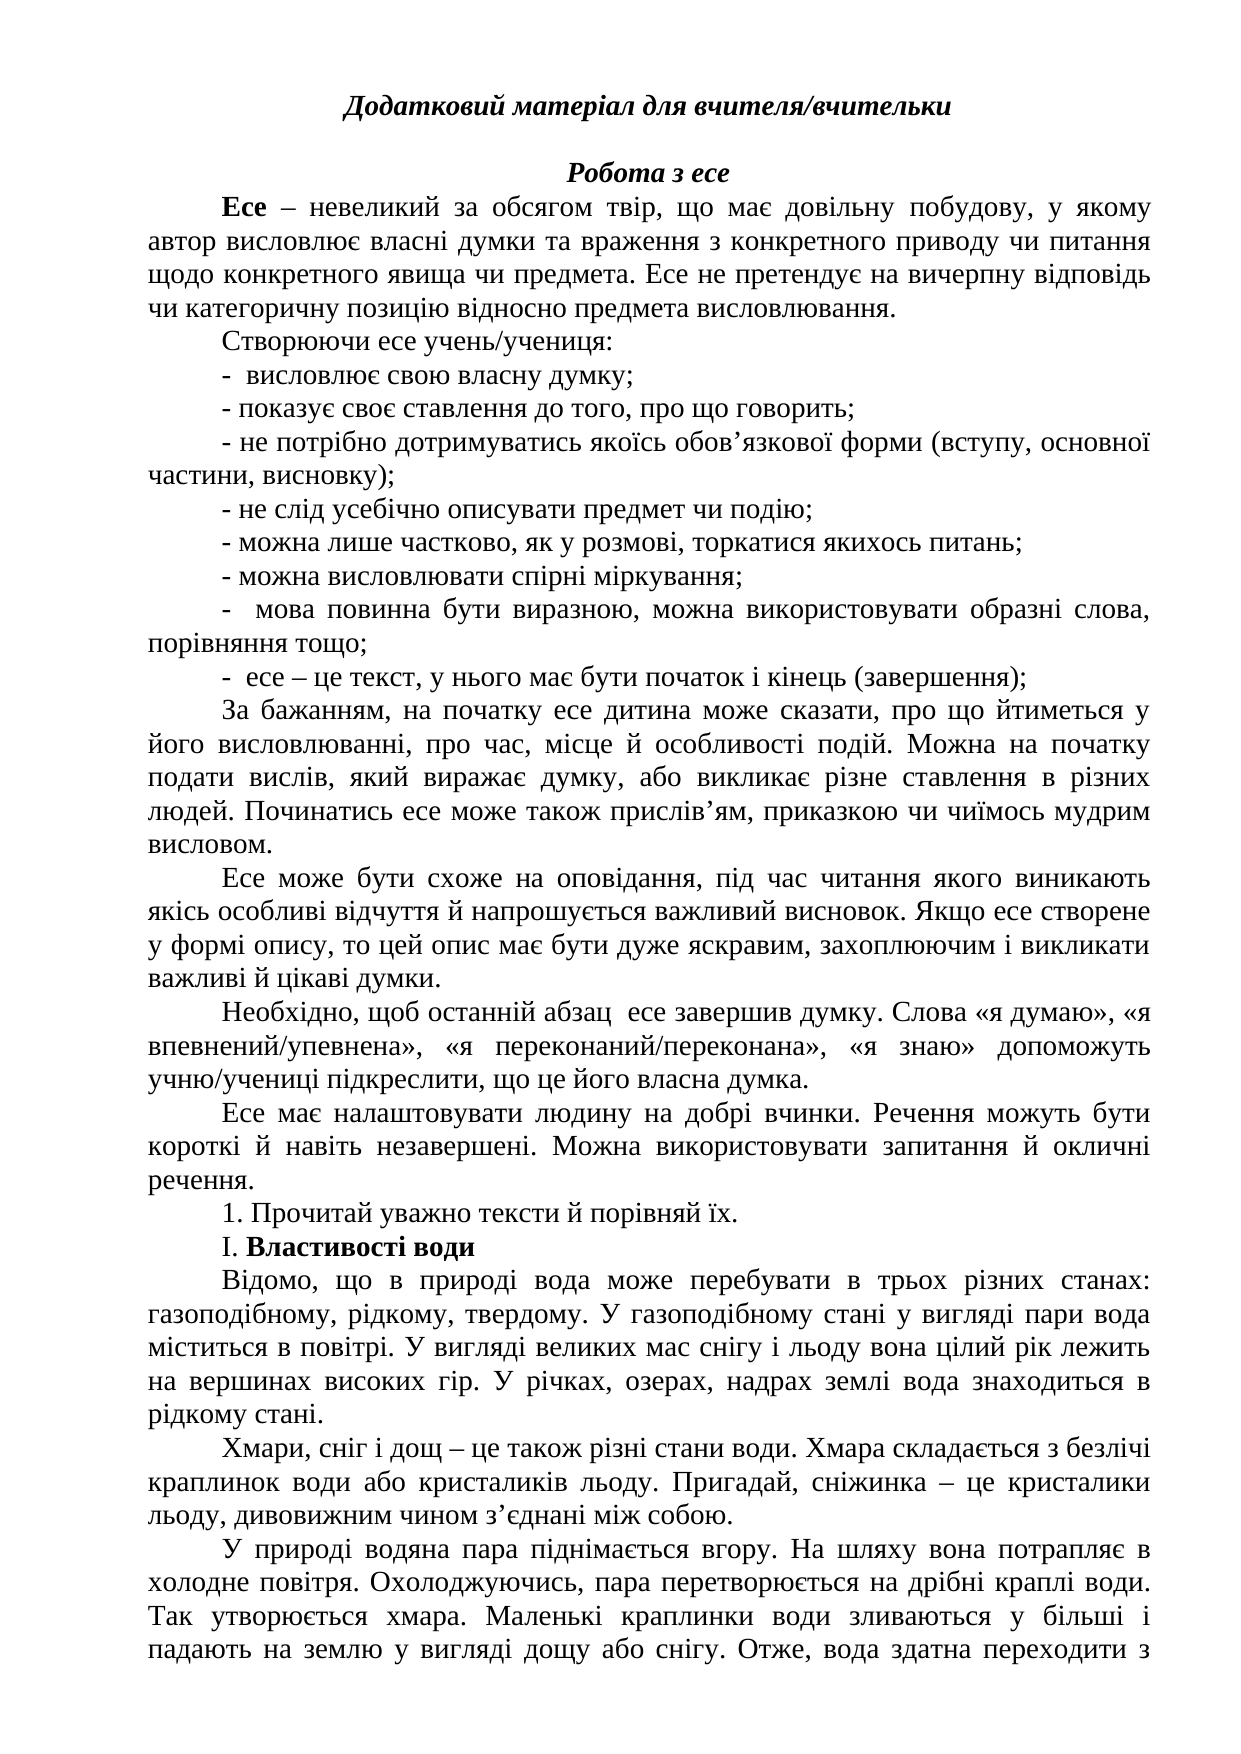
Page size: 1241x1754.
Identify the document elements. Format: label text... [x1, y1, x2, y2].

text Створюючи есе учень/учениця: [148, 323, 1152, 357]
text За бажанням, на початку есе дитина може сказати, про що йтиметься у його висловлюванні, про час, місце й особливості подій. Можна на початку подати вислів, який виражає думку, або викликає різне ставлення в різних людей. Починатись есе може також прислів’ям, приказкою чи чиїмось мудрим висловом. [148, 692, 1152, 860]
text - можна лише частково, як у розмові, торкатися якихось питань; [148, 524, 1152, 558]
text Хмари, сніг і дощ – це також різні стани води. Хмара складається з безлічі краплинок води або кристаликів льоду. Пригадай, сніжинка – це кристалики льоду, дивовижним чином з’єднані між собою. [148, 1430, 1152, 1531]
text Есе може бути схоже на оповідання, під час читання якого виникають якісь особливі відчуття й напрошується важливий висновок. Якщо есе створене у формі опису, то цей опис має бути дуже яскравим, захоплюючим і викликати важливі й цікаві думки. [148, 860, 1152, 994]
text Есе – невеликий за обсягом твір, що має довільну побудову, у якому автор висловлює власні думки та враження з конкретного приводу чи питання щодо конкретного явища чи предмета. Есе не претендує на вичерпну відповідь чи категоричну позицію відносно предмета висловлювання. [148, 189, 1152, 323]
text - мова повинна бути виразною, можна використовувати образні слова, порівняння тощо; [148, 592, 1152, 659]
text - есе – це текст, у нього має бути початок і кінець (завершення); [148, 659, 1152, 692]
text - можна висловлювати спірні міркування; [148, 558, 1152, 592]
text - показує своє ставлення до того, про що говорить; [148, 390, 1152, 424]
text Необхідно, щоб останній абзац есе завершив думку. Слова «я думаю», «я впевнений/упевнена», «я переконаний/переконана», «я знаю» допоможуть учню/учениці підкреслити, що це його власна думка. [148, 994, 1152, 1095]
text - висловлює свою власну думку; [148, 357, 1152, 390]
text Відомо, що в природі вода може перебувати в трьох різних станах: газоподібному, рідкому, твердому. У газоподібному стані у вигляді пари вода міститься в повітрі. У вигляді великих мас снігу і льоду вона цілий рік лежить на вершинах високих гір. У річках, озерах, надрах землі вода знаходиться в рідкому стані. [148, 1262, 1152, 1430]
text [148, 1531, 1152, 1665]
text - не слід усебічно описувати предмет чи подію; [148, 491, 1152, 524]
text Есе має налаштовувати людину на добрі вчинки. Речення можуть бути короткі й навіть незавершені. Можна використовувати запитання й окличні речення. [148, 1095, 1152, 1195]
text І. Властивості води [148, 1229, 1152, 1262]
text 1. Прочитай уважно тексти й порівняй їх. [148, 1195, 1152, 1229]
text Робота з есе [148, 156, 1152, 189]
text Додатковий матеріал для вчителя/вчительки [148, 88, 1152, 122]
text - не потрібно дотримуватись якоїсь обов’язкової форми (вступу, основної частини, висновку); [148, 424, 1152, 491]
